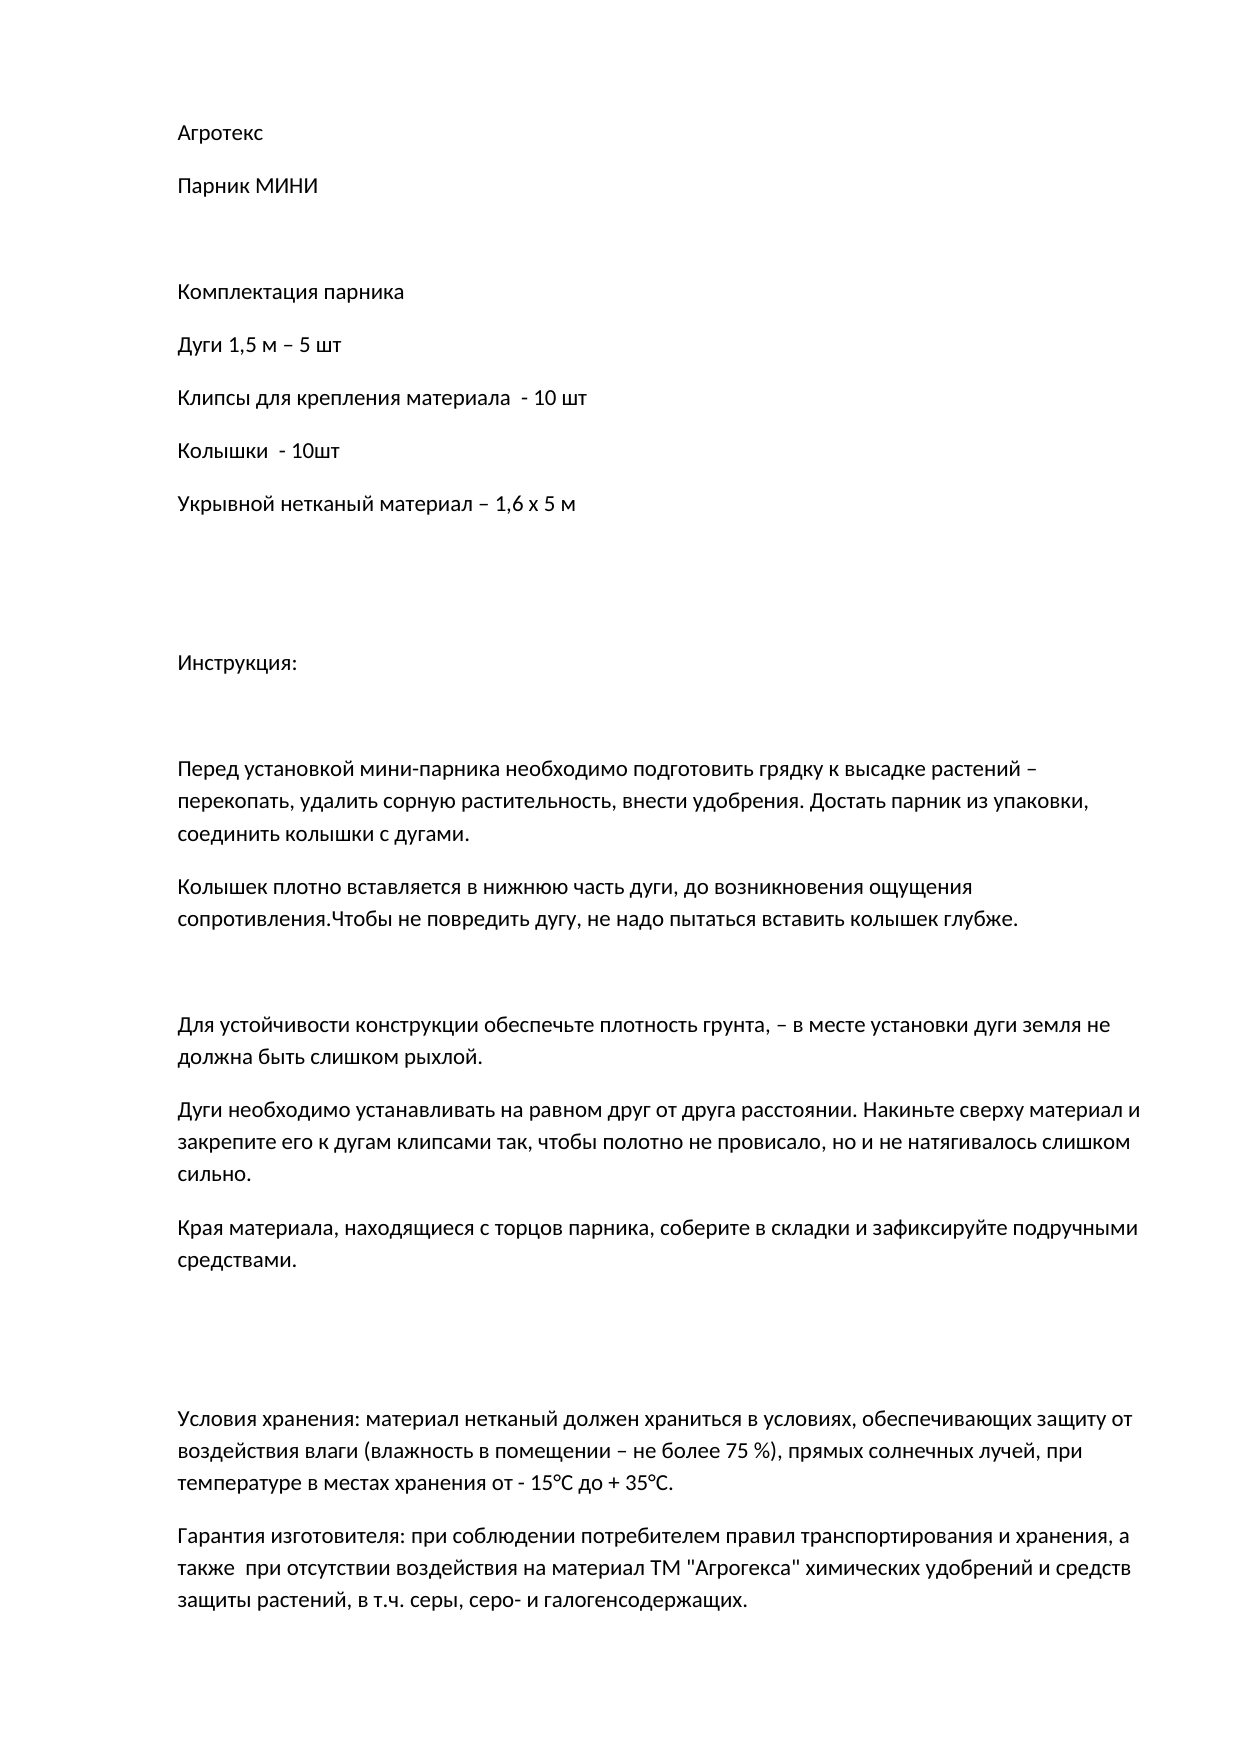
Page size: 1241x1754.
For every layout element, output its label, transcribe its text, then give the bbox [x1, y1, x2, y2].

text Для устойчивости конструкции обеспечьте плотность грунта, – в месте установки дуги земля не должна быть слишком рыхлой. [177, 1010, 1152, 1070]
text Края материала, находящиеся с торцов парника, соберите в складки и зафиксируйте подручными средствами. [177, 1213, 1152, 1273]
text Дуги 1,5 м – 5 шт [177, 330, 1152, 358]
text Парник МИНИ [177, 171, 1152, 199]
text Клипсы для крепления материала - 10 шт [177, 383, 1152, 411]
text Агротекс [177, 118, 1152, 146]
text Укрывной нетканый материал – 1,6 х 5 м [177, 489, 1152, 517]
text Комплектация парника [177, 277, 1152, 305]
text Колышек плотно вставляется в нижнюю часть дуги, до возникновения ощущения сопротивления.Чтобы не повредить дугу, не надо пытаться вставить колышек глубже. [177, 872, 1152, 932]
text Инструкция: [177, 648, 1152, 676]
text Колышки - 10шт [177, 436, 1152, 464]
text Дуги необходимо устанавливать на равном друг от друга расстоянии. Накиньте сверху материал и закрепите его к дугам клипсами так, чтобы полотно не провисало, но и не натягивалось слишком сильно. [177, 1095, 1152, 1188]
text Условия хранения: материал нетканый должен храниться в условиях, обеспечивающих защиту от воздействия влаги (влажность в помещении – не более 75 %), прямых солнечных лучей, при температуре в местах хранения от - 15°С до + 35°С. [177, 1404, 1152, 1496]
text Перед установкой мини-парника необходимо подготовить грядку к высадке растений – перекопать, удалить сорную растительность, внести удобрения. Достать парник из упаковки, соединить колышки с дугами. [177, 754, 1152, 847]
text Гарантия изготовителя: при соблюдении потребителем правил транспортирования и хранения, а также при отсутствии воздействия на материал ТМ "Агрогекса" химических удобрений и средств защиты растений, в т.ч. серы, серо- и галогенсодержащих. [177, 1521, 1152, 1614]
